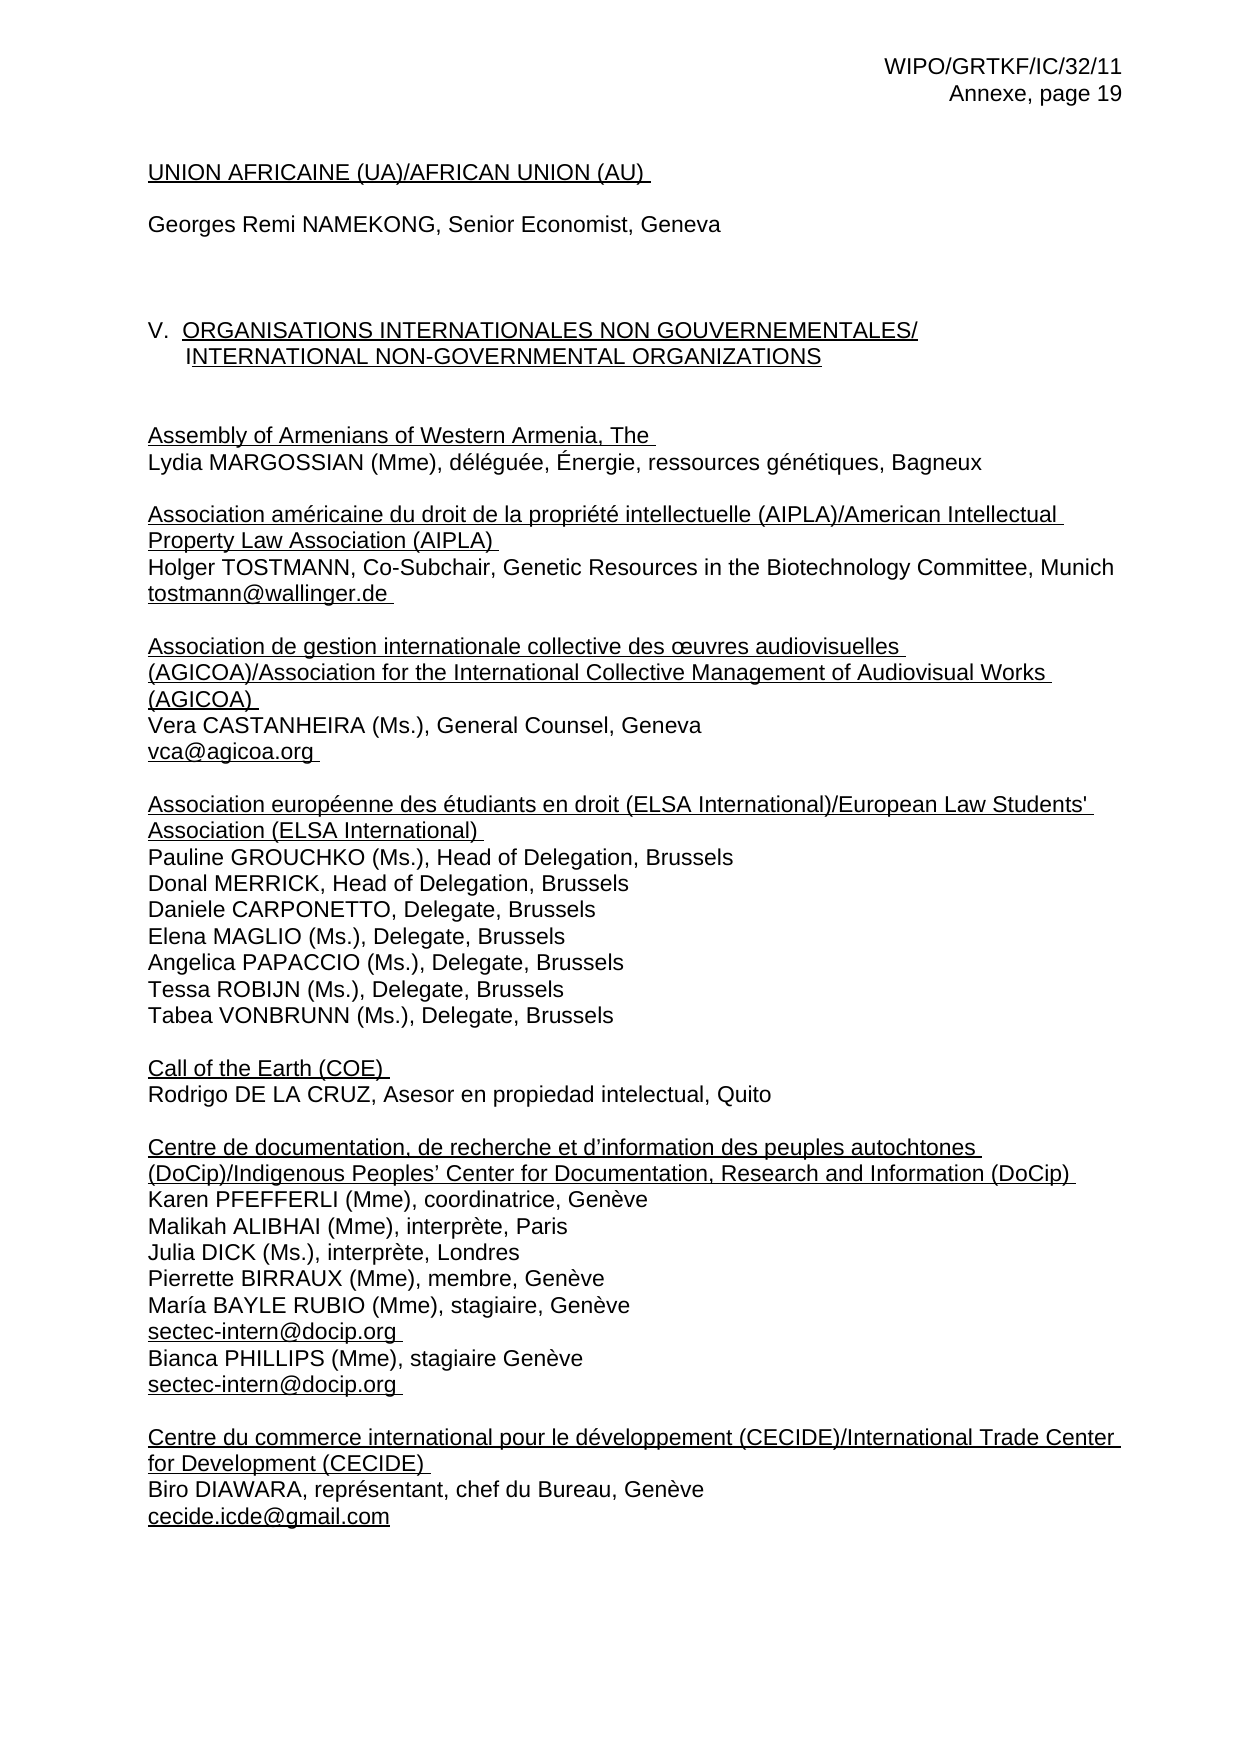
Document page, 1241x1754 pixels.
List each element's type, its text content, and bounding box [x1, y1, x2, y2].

text Association de gestion internationale collective des œuvres audiovisuelles (AGICOA)/Association for the International Collective Management of Audiovisual Works (AGICOA) [148, 633, 1122, 712]
text Assembly of Armenians of Western Armenia, The [148, 422, 1122, 448]
text Call of the Earth (COE) [148, 1054, 1122, 1081]
text Rodrigo DE LA CRUZ, Asesor en propiedad intelectual, Quito [148, 1081, 1122, 1107]
text Georges Remi NAMEKONG, Senior Economist, Geneva [148, 211, 1122, 238]
text Biro DIAWARA, représentant, chef du Bureau, Genève [148, 1476, 1122, 1503]
text Tabea VONBRUNN (Ms.), Delegate, Brussels [148, 1002, 1122, 1028]
text sectec-intern@docip.org [148, 1318, 1122, 1344]
text Association américaine du droit de la propriété intellectuelle (AIPLA)/American Intellectual Property Law Association (AIPLA) [148, 501, 1122, 554]
text Pierrette BIRRAUX (Mme), membre, Genève [148, 1265, 1122, 1292]
text sectec-intern@docip.org [148, 1371, 1122, 1397]
text cecide.icde@gmail.com [148, 1503, 1122, 1529]
text Julia DICK (Ms.), interprète, Londres [148, 1239, 1122, 1265]
text UNION AFRICAINE (UA)/AFRICAN UNION (AU) [148, 158, 1122, 185]
text Malikah ALIBHAI (Mme), interprète, Paris [148, 1213, 1122, 1239]
text Tessa ROBIJN (Ms.), Delegate, Brussels [148, 976, 1122, 1002]
text María BAYLE RUBIO (Mme), stagiaire, Genève [148, 1292, 1122, 1318]
text Elena MAGLIO (Ms.), Delegate, Brussels [148, 923, 1122, 949]
text Karen PFEFFERLI (Mme), coordinatrice, Genève [148, 1186, 1122, 1213]
text V. Organisations internationales non Gouvernementales/ International Non-Governmental Organizations [148, 317, 1122, 369]
text Pauline GROUCHKO (Ms.), Head of Delegation, Brussels [148, 844, 1122, 870]
text Centre de documentation, de recherche et d’information des peuples autochtones (DoCip)/Indigenous Peoples’ Center for Documentation, Research and Information (DoCip) [148, 1134, 1122, 1186]
text Association européenne des étudiants en droit (ELSA International)/European Law Students' Association (ELSA International) [148, 791, 1122, 844]
text Lydia MARGOSSIAN (Mme), déléguée, Énergie, ressources génétiques, Bagneux [148, 448, 1122, 475]
text Vera CASTANHEIRA (Ms.), General Counsel, Geneva [148, 712, 1122, 738]
text tostmann@wallinger.de [148, 580, 1122, 607]
text Daniele CARPONETTO, Delegate, Brussels [148, 896, 1122, 923]
text Donal MERRICK, Head of Delegation, Brussels [148, 870, 1122, 896]
text Angelica PAPACCIO (Ms.), Delegate, Brussels [148, 949, 1122, 976]
text Centre du commerce international pour le développement (CECIDE)/International Trade Center for Development (CECIDE) [148, 1423, 1122, 1476]
text Bianca PHILLIPS (Mme), stagiaire Genève [148, 1344, 1122, 1371]
text Holger TOSTMANN, Co-Subchair, Genetic Resources in the Biotechnology Committee, Munich [148, 554, 1122, 580]
text vca@agicoa.org [148, 738, 1122, 765]
